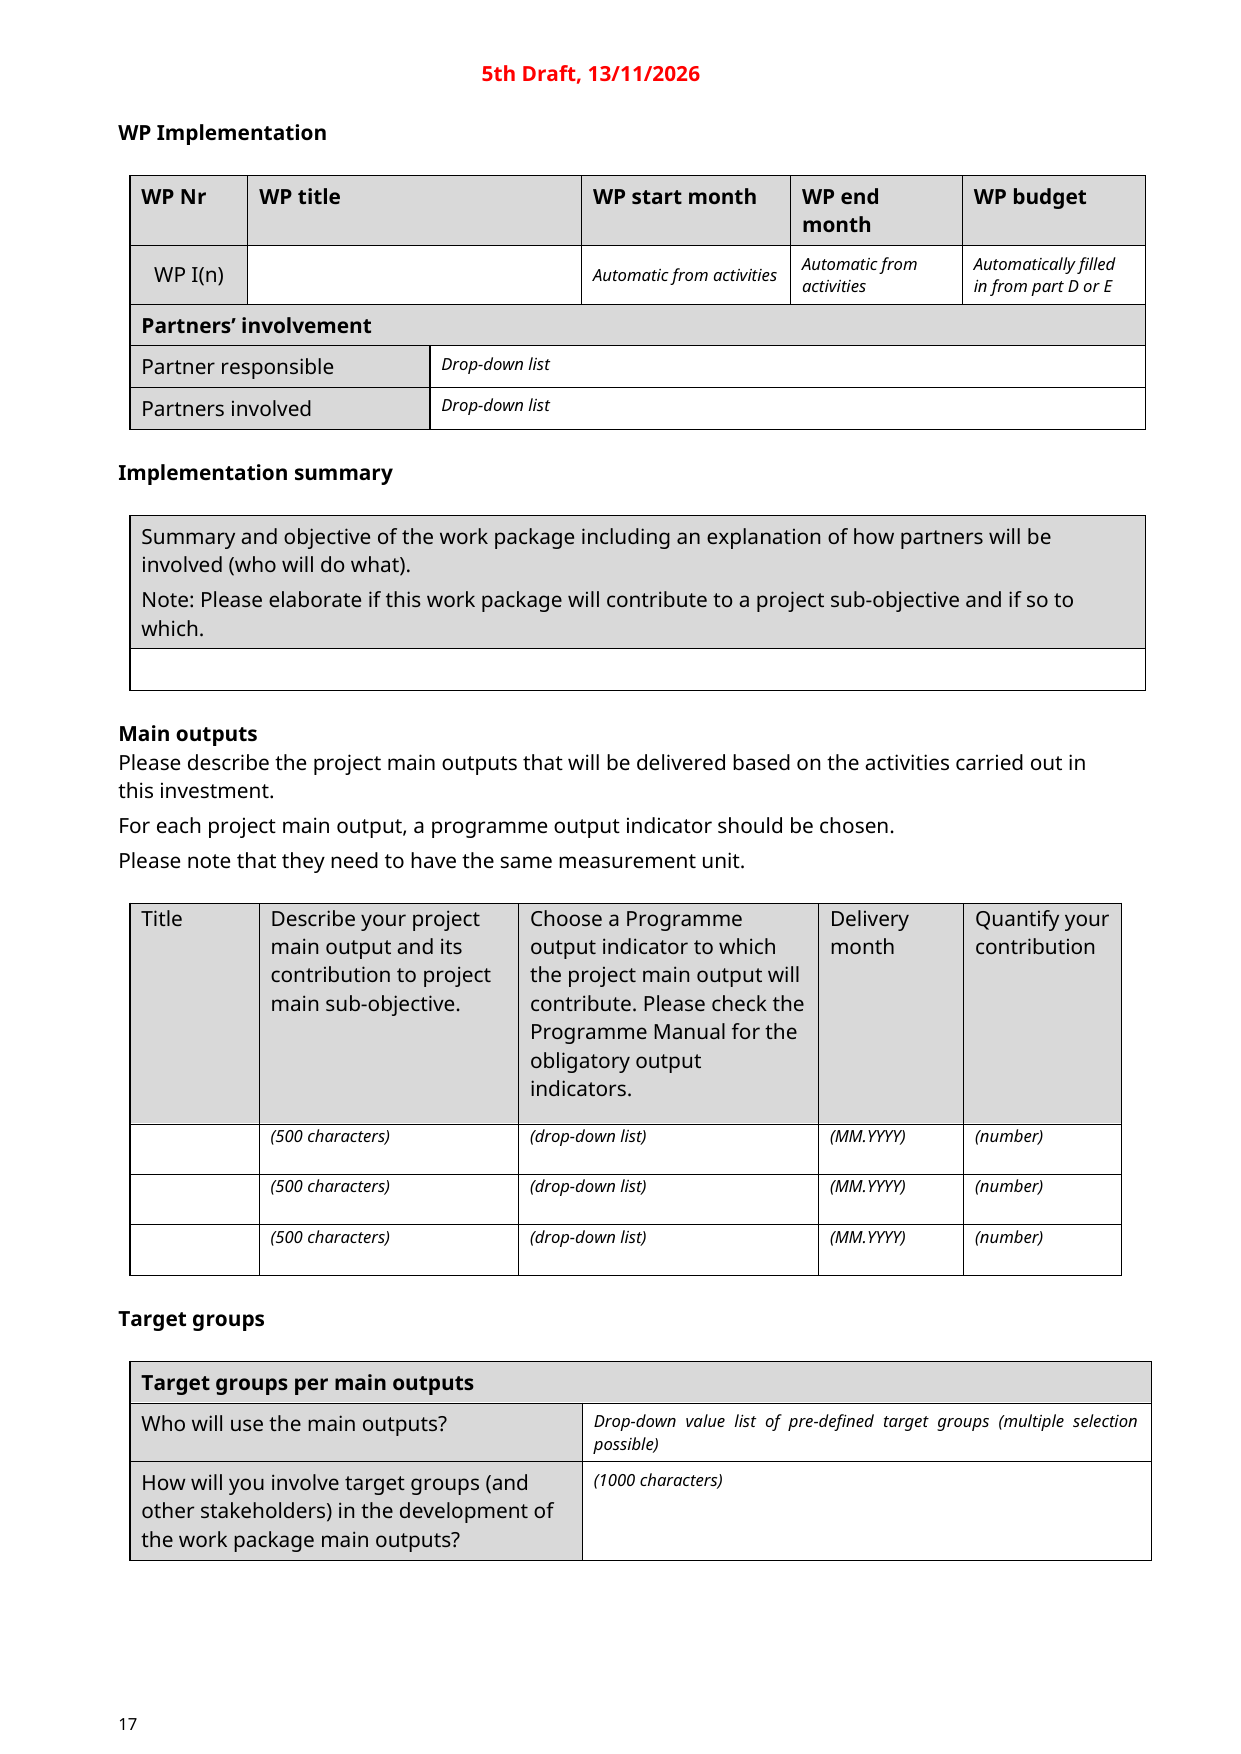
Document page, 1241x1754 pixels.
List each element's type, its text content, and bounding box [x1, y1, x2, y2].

table_header WP start month [582, 176, 790, 245]
table_cell Automatic from activities [791, 246, 962, 304]
text WP Implementation [118, 118, 1122, 147]
table_header WP budget [963, 176, 1145, 245]
table_cell WP I(n) [131, 246, 247, 304]
table_cell Partner responsible [131, 346, 429, 387]
table_header WP title [248, 176, 581, 245]
table_header Delivery month [819, 904, 963, 1123]
table_cell (1000 characters) [583, 1462, 1151, 1560]
text Target groups [118, 1304, 1122, 1332]
table_cell (drop-down list) [519, 1175, 818, 1224]
text Main outputs [118, 719, 1122, 748]
table_cell Who will use the main outputs? [131, 1404, 582, 1461]
table_cell (MM.YYYY) [819, 1125, 963, 1174]
text For each project main output, a programme output indicator should be chosen. [118, 811, 1122, 839]
table_cell (drop-down list) [519, 1125, 818, 1174]
table_cell (MM.YYYY) [819, 1175, 963, 1224]
table_cell (500 characters) [260, 1175, 518, 1224]
table_cell How will you involve target groups (and other stakeholders) in the development of the work package main outputs? [131, 1462, 582, 1560]
table_cell Drop-down list [431, 388, 1145, 429]
table_cell Drop-down list [431, 346, 1145, 387]
table_cell (500 characters) [260, 1125, 518, 1174]
table_header Title [131, 904, 259, 1123]
table_header Describe your project main output and its contribution to project main sub-objective. [260, 904, 518, 1123]
table_cell [131, 1175, 259, 1224]
table_header Summary and objective of the work package including an explanation of how partners will be involved (who will do what). Note: Please elaborate if this work package will contribute to a project sub-objective and if so to which. [131, 516, 1145, 648]
table_header Target groups per main outputs [131, 1362, 1151, 1402]
text Please note that they need to have the same measurement unit. [118, 846, 1122, 874]
table_cell Automatic from activities [582, 246, 790, 304]
table_header WP end month [791, 176, 962, 245]
table_cell [131, 649, 1145, 690]
table_cell [131, 1125, 259, 1174]
table_cell (drop-down list) [519, 1225, 818, 1274]
table_cell (500 characters) [260, 1225, 518, 1274]
text Implementation summary [118, 458, 1122, 487]
table_cell Partners’ involvement [131, 305, 1145, 345]
table_header Quantify your contribution [964, 904, 1121, 1123]
table_cell (number) [964, 1125, 1121, 1174]
table_cell Drop-down value list of pre-defined target groups (multiple selection possible) [583, 1404, 1151, 1461]
table_header WP Nr [131, 176, 247, 245]
table_cell (number) [964, 1175, 1121, 1224]
table_cell Automatically filled in from part D or E [963, 246, 1145, 304]
table_cell [248, 246, 581, 304]
table_cell [131, 1225, 259, 1274]
table_header Choose a Programme output indicator to which the project main output will contribute. Please check the Programme Manual for the obligatory output indicators. [519, 904, 818, 1123]
text Please describe the project main outputs that will be delivered based on the activities carried out in this investment. [118, 748, 1122, 805]
table_cell Partners involved [131, 388, 429, 429]
table_cell (MM.YYYY) [819, 1225, 963, 1274]
table_cell (number) [964, 1225, 1121, 1274]
